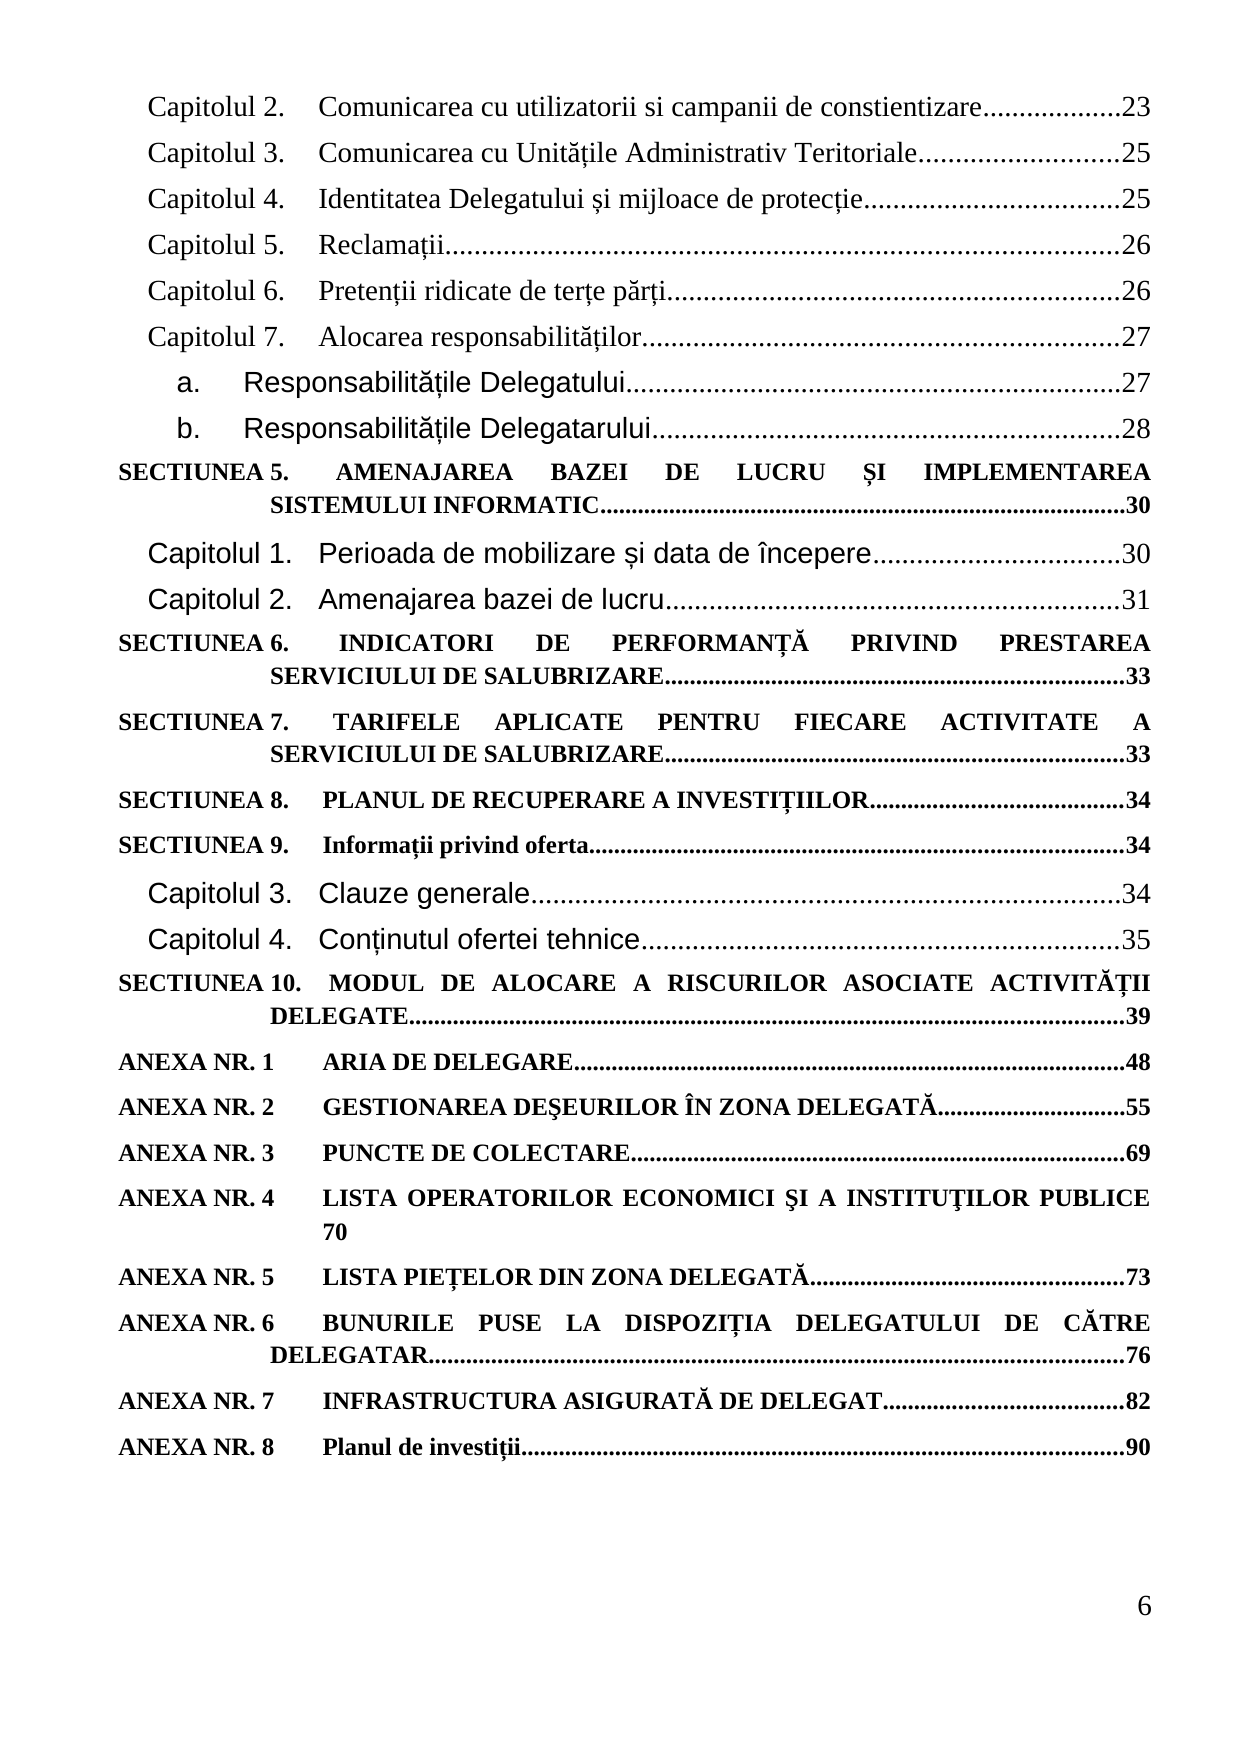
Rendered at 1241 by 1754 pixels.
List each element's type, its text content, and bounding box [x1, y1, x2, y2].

text ANEXA NR. 6 BUNURILE PUSE LA DISPOZIȚIA DELEGATULUI DE CĂTRE DELEGATAR 76 [118, 1308, 1152, 1369]
text SECTIUNEA 5. AMENAJAREA BAZEI DE LUCRU ȘI IMPLEMENTAREA SISTEMULUI INFORMATIC 30 [118, 457, 1152, 519]
text ANEXA NR. 3 PUNCTE DE COLECTARE 69 [118, 1138, 1152, 1167]
text Capitolul 1. Perioada de mobilizare și data de începere 30 [147, 536, 1152, 569]
text ANEXA NR. 7 INFRASTRUCTURA ASIGURATĂ DE DELEGAT 82 [118, 1386, 1152, 1415]
text SECTIUNEA 6. INDICATORI DE PERFORMANȚĂ PRIVIND PRESTAREA SERVICIULUI DE SALUBRIZARE 33 [118, 628, 1152, 690]
text Capitolul 3. Clauze generale 34 [147, 876, 1152, 910]
text Capitolul 5. Reclamații 26 [147, 227, 1152, 260]
text SECTIUNEA 8. PLANUL DE RECUPERARE A INVESTIȚIILOR 34 [118, 785, 1152, 814]
text b. Responsabilitățile Delegatarului 28 [176, 411, 1152, 445]
text ANEXA NR. 1 ARIA DE DELEGARE 48 [118, 1047, 1152, 1076]
text Capitolul 3. Comunicarea cu Unitățile Administrativ Teritoriale 25 [147, 135, 1152, 168]
text Capitolul 2. Comunicarea cu utilizatorii si campanii de constientizare 23 [147, 89, 1152, 122]
text ANEXA NR. 2 GESTIONAREA DEŞEURILOR ÎN ZONA DELEGATĂ 55 [118, 1092, 1152, 1121]
text Capitolul 2. Amenajarea bazei de lucru 31 [147, 582, 1152, 616]
text ANEXA NR. 5 LISTA PIEȚELOR DIN ZONA DELEGATĂ 73 [118, 1262, 1152, 1291]
text ANEXA NR. 8 Planul de investiții 90 [118, 1432, 1152, 1460]
text Capitolul 4. Identitatea Delegatului și mijloace de protecție 25 [147, 181, 1152, 214]
text SECTIUNEA 7. TARIFELE APLICATE PENTRU FIECARE ACTIVITATE A SERVICIULUI DE SALUBRIZARE 33 [118, 707, 1152, 768]
text Capitolul 4. Conținutul ofertei tehnice 35 [147, 922, 1152, 956]
text SECTIUNEA 9. Informații privind oferta 34 [118, 831, 1152, 859]
text ANEXA NR. 4 LISTA OPERATORILOR ECONOMICI ŞI A INSTITUŢILOR PUBLICE 70 [118, 1183, 1152, 1245]
text a. Responsabilitățile Delegatului 27 [176, 365, 1152, 398]
text Capitolul 6. Pretenții ridicate de terțe părți 26 [147, 273, 1152, 306]
text Capitolul 7. Alocarea responsabilităților 27 [147, 319, 1152, 352]
text SECTIUNEA 10. MODUL DE ALOCARE A RISCURILOR ASOCIATE ACTIVITĂȚII DELEGATE 39 [118, 968, 1152, 1030]
